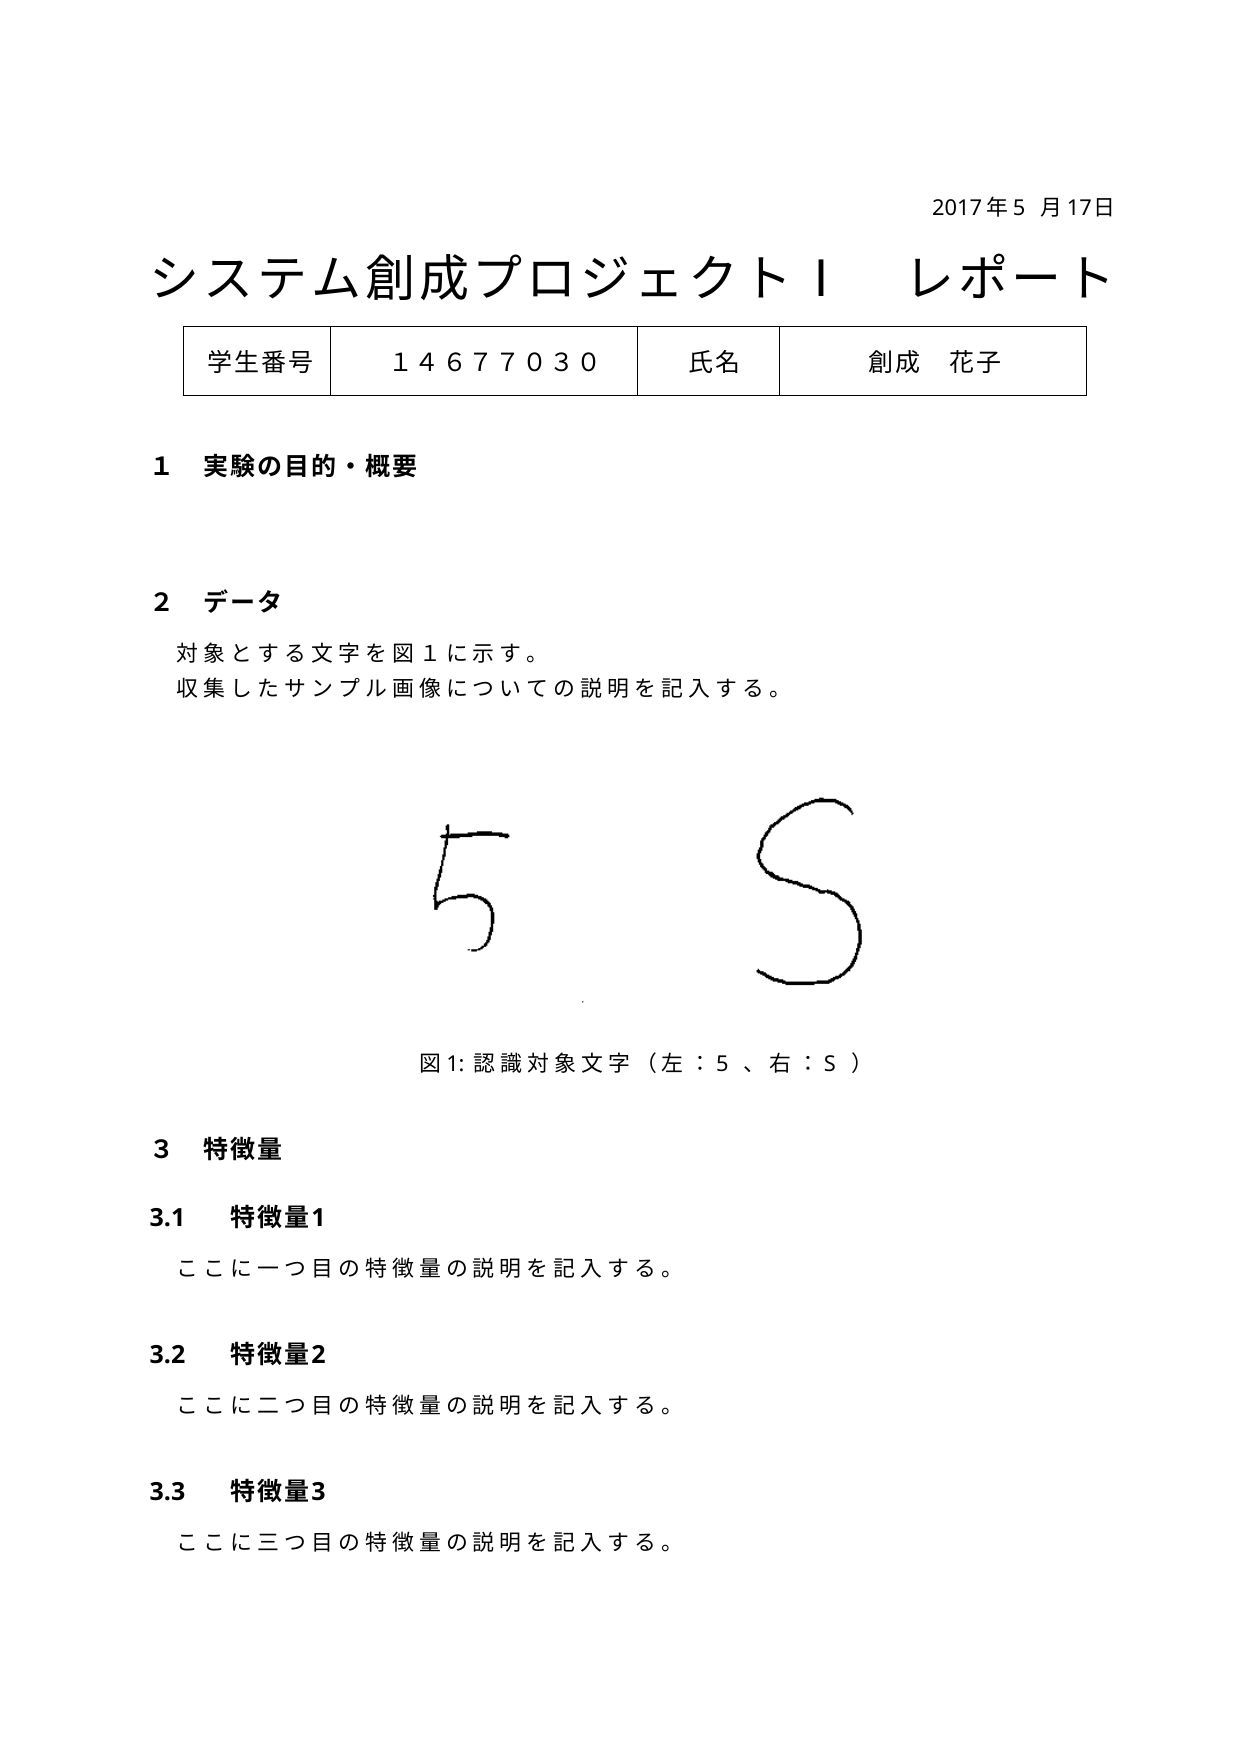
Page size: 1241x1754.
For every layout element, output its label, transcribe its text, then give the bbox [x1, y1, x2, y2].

text 対象とする文字を図１に示す。 [149, 635, 1121, 669]
text ここに三つ目の特徴量の説明を記入する。 [149, 1523, 1121, 1558]
text 収集したサンプル画像についての説明を記入する。 [149, 669, 1121, 703]
picture [648, 740, 944, 1036]
text 3.3 特徴量3 [149, 1455, 1121, 1523]
text 2017年5月17日 [149, 189, 1121, 223]
table_header 氏名 [638, 327, 779, 395]
text システム創成プロジェクトⅠ レポート [149, 223, 1121, 326]
text 図1: 認識対象文字（左：5、右：S） [149, 1045, 1121, 1079]
table_header １４６７７０３０ [331, 327, 637, 395]
text 3.1 特徴量1 [149, 1182, 1121, 1250]
picture [351, 740, 647, 1036]
table_header 創成 花子 [780, 327, 1086, 395]
table_header 学生番号 [184, 327, 330, 395]
text ここに二つ目の特徴量の説明を記入する。 [149, 1387, 1121, 1421]
text ここに一つ目の特徴量の説明を記入する。 [149, 1250, 1121, 1284]
text １ 実験の目的・概要 [149, 430, 1121, 498]
text ２ データ [149, 567, 1121, 635]
text 3.2 特徴量2 [149, 1318, 1121, 1387]
text ３ 特徴量 [149, 1113, 1121, 1182]
